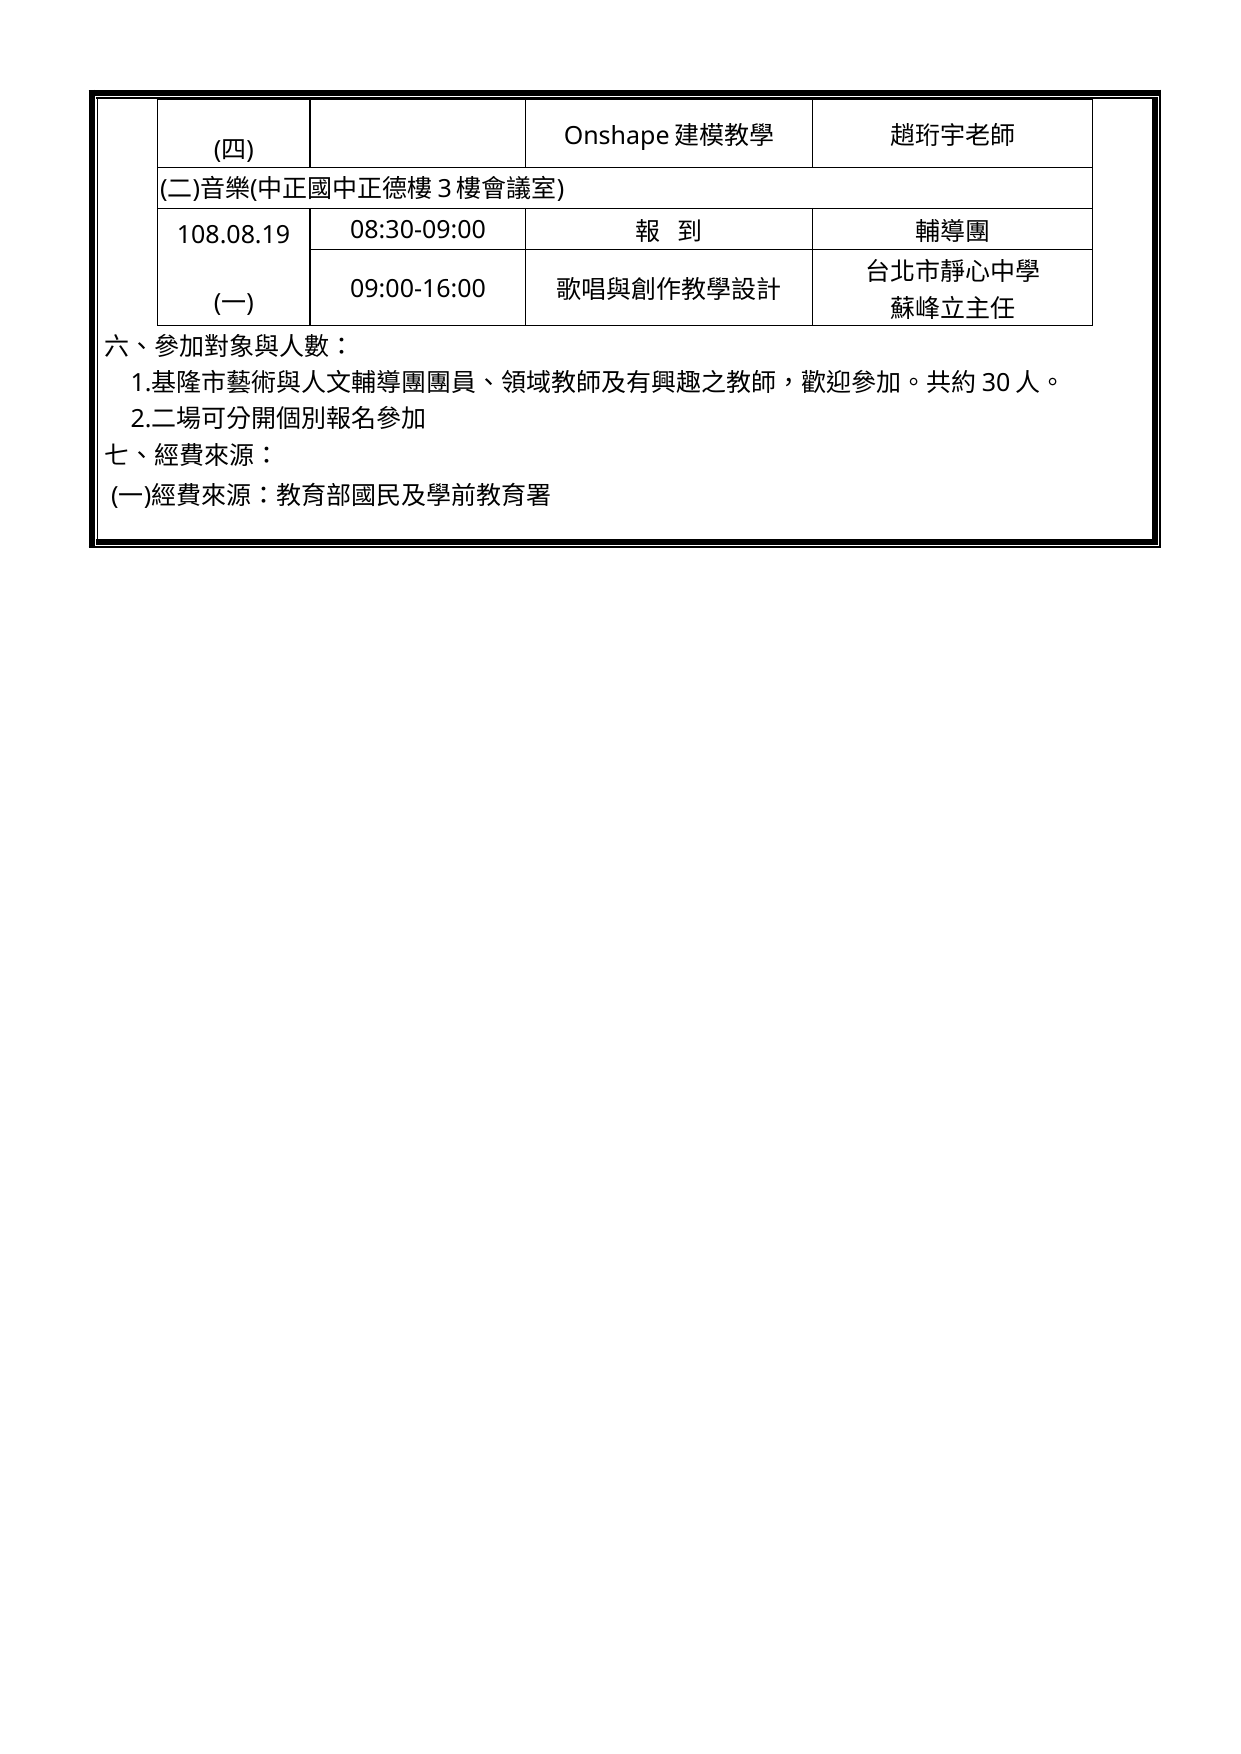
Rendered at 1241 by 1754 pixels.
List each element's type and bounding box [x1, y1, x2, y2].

table_header [98, 99, 1152, 538]
